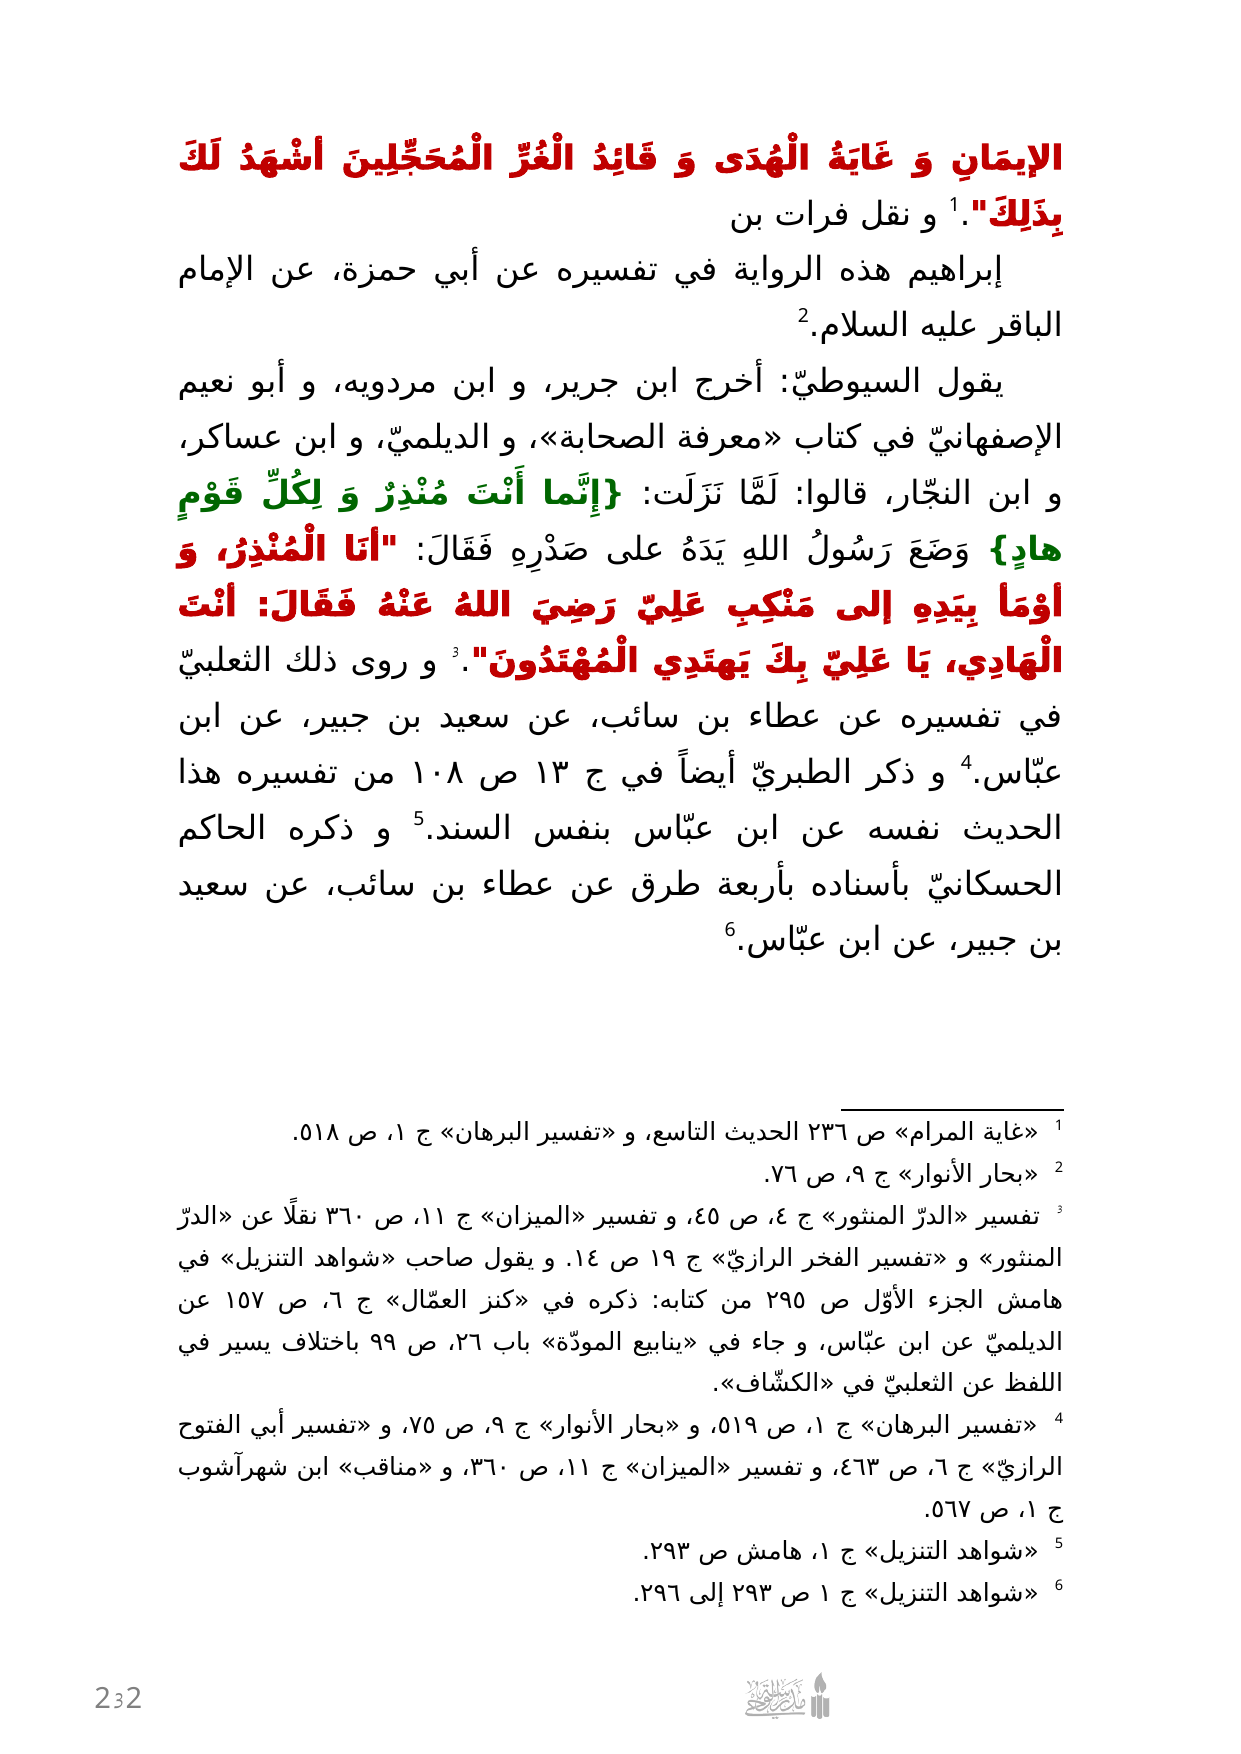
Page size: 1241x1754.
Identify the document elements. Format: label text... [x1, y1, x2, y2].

text إبراهيم هذه الرواية في تفسيره عن أبي حمزة، عن الإمام الباقر عليه السلام. [177, 247, 1063, 359]
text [177, 136, 1063, 247]
picture [745, 1672, 830, 1719]
text يقول السيوطيّ: أخرج ابن جرير، و ابن مردويه، و أبو نعيم الإصفهانيّ في كتاب «معرفة الصحابة»، و الديلميّ، و ابن عساكر، و ابن النجّار، قالوا: لَمَّا نَزَلَت: {إِنَّما أَنْتَ مُنْذِرٌ وَ لِكُلِّ قَوْمٍ هادٍ} وَضَعَ رَسُولُ اللهِ يَدَهُ على صَدْرِهِ فَقَالَ: "أنَا الْمُنْذِرُ، وَ أوْمَأ بِيَدِهِ إلى مَنْكِبِ عَلِيّ رَضِيَ اللهُ عَنْهُ فَقَالَ: أنْتَ الْهَادِي، يَا عَلِيّ بِكَ يَهتَدِي الْمُهْتَدُونَ"‏. و روى ذلك الثعلبيّ في تفسيره عن عطاء بن سائب، عن سعيد بن جبير، عن ابن عبّاس. و ذكر الطبريّ أيضاً في ج ١٣ ص ١٠٨ من تفسيره هذا الحديث نفسه عن ابن عبّاس بنفس السند. و ذكره الحاكم الحسكانيّ بأسناده بأربعة طرق عن عطاء بن سائب، عن سعيد بن جبير، عن ابن عبّاس. [177, 359, 1063, 973]
